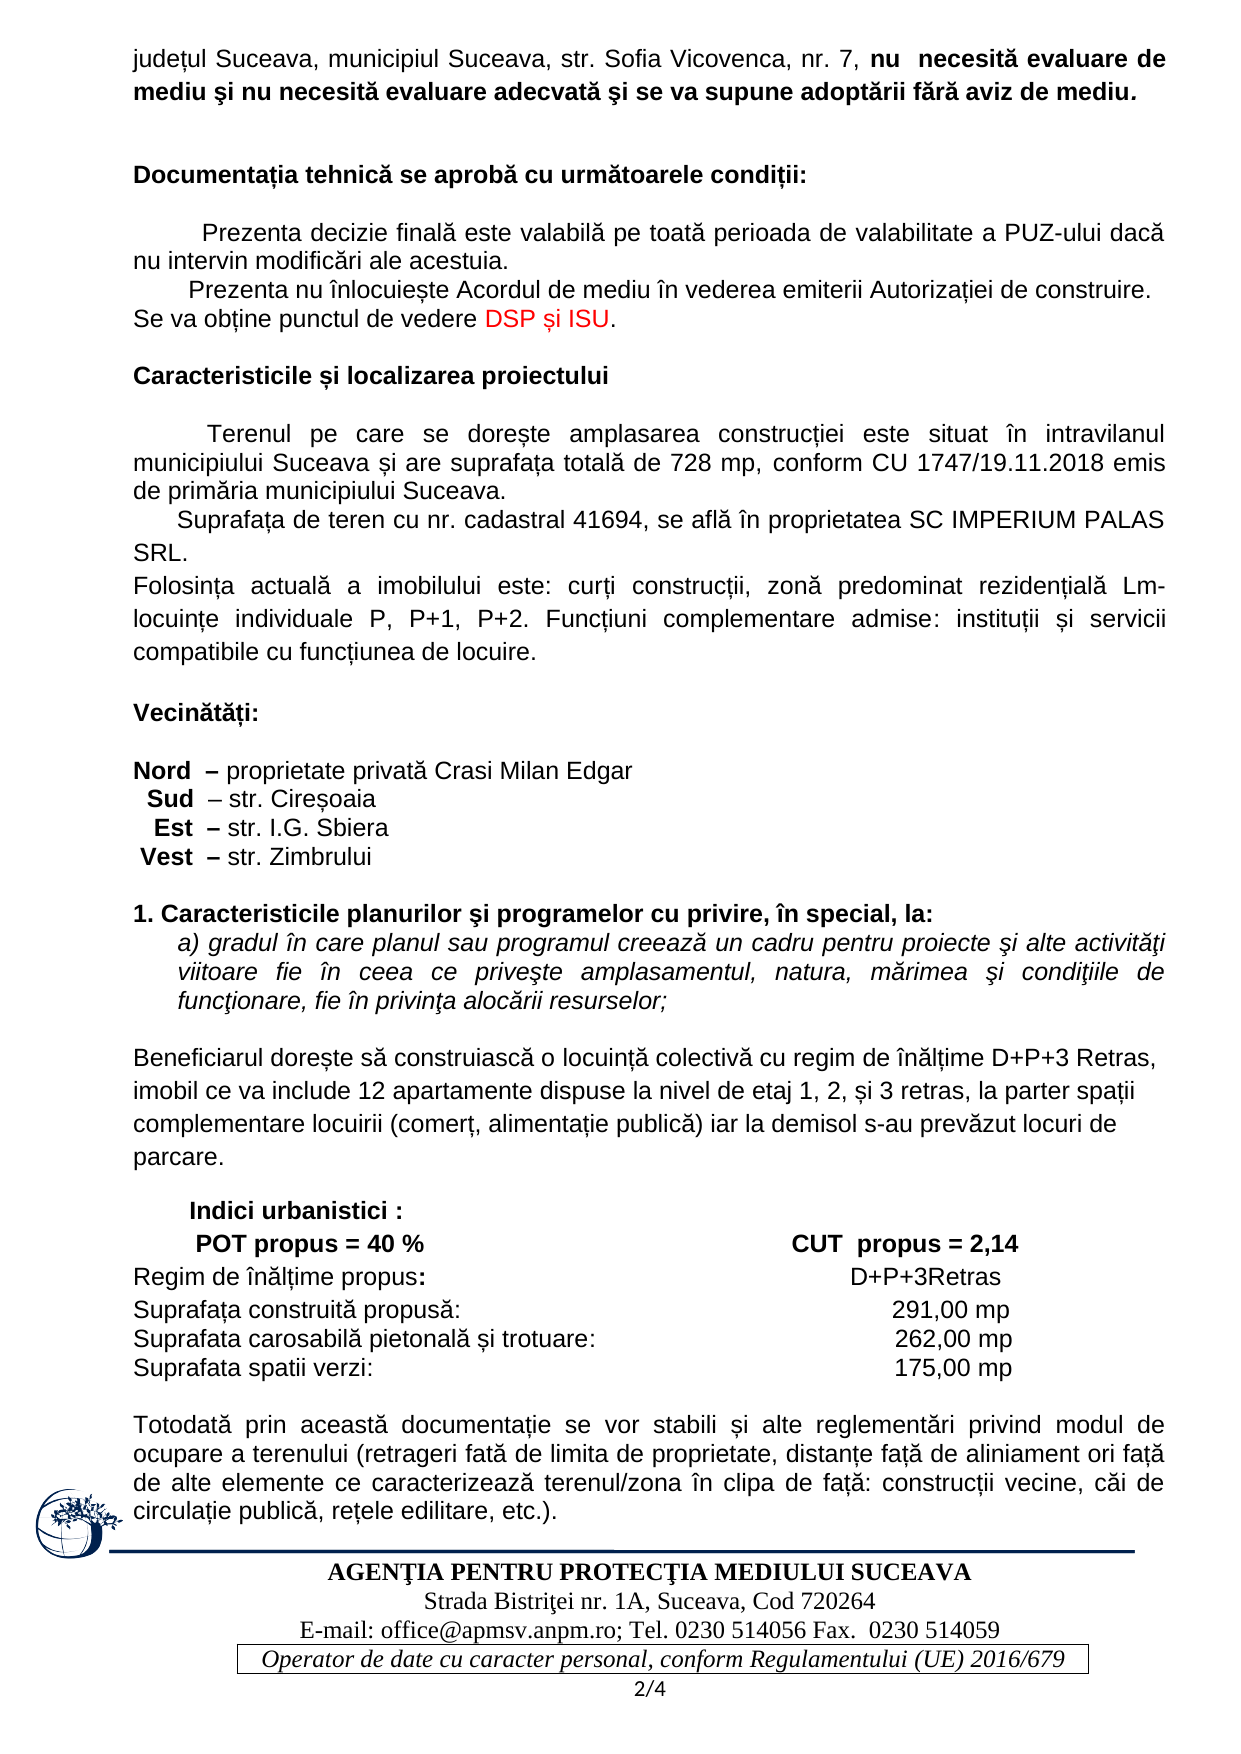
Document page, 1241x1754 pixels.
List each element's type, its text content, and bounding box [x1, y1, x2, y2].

text POT propus = 40 % CUT propus = 2,14 [133, 1229, 1166, 1258]
text Caracteristicile și localizarea proiectului [133, 361, 1166, 390]
text Totodată prin această documentație se vor stabili și alte reglementări privind modul de ocupare a terenului (retrageri fată de limita de proprietate, distanțe față de aliniament ori față de alte elemente ce caracterizează terenul/zona în clipa de față: construcții vecine, căi de circulație publică, rețele edilitare, etc.). [133, 1410, 1166, 1525]
text Se va obține punctul de vedere DSP și ISU. [133, 304, 1166, 332]
text Nord – proprietate privată Crasi Milan Edgar [133, 756, 1166, 784]
text Beneficiarul dorește să construiască o locuință colectivă cu regim de înălțime D+P+3 Retras, imobil ce va include 12 apartamente dispuse la nivel de etaj 1, 2, și 3 retras, la parter spații complementare locuirii (comerț, alimentație publică) iar la demisol s-au prevăzut locuri de parcare. [133, 1043, 1166, 1171]
text a) gradul în care planul sau programul creează un cadru pentru proiecte şi alte activităţi viitoare fie în ceea ce priveşte amplasamentul, natura, mărimea şi condiţiile de funcţionare, fie în privinţa alocării resurselor; [177, 928, 1166, 1014]
list Suprafata carosabilă pietonală și trotuare: 262,00 mp [133, 1324, 1166, 1353]
text Folosința actuală a imobilului este: curți construcții, zonă predominat rezidențială Lm- locuințe individuale P, P+1, P+2. Funcțiuni complementare admise: instituții și servicii compatibile cu funcțiunea de locuire. [133, 571, 1166, 666]
text Indici urbanistici : [133, 1196, 1166, 1225]
text Vest – str. Zimbrului [133, 842, 1166, 871]
text 1. Caracteristicile planurilor şi programelor cu privire, în special, la: [133, 899, 1166, 928]
text Suprafața de teren cu nr. cadastral 41694, se află în proprietatea SC IMPERIUM PALAS SRL. [133, 505, 1166, 567]
text Est – str. I.G. Sbiera [133, 813, 1166, 842]
text Regim de înălțime propus: D+P+3Retras [133, 1262, 1166, 1291]
text Documentația tehnică se aprobă cu următoarele condiții: [133, 160, 1166, 189]
list Suprafața construită propusă: 291,00 mp [133, 1295, 1166, 1324]
text Prezenta decizie finală este valabilă pe toată perioada de valabilitate a PUZ-ului dacă nu intervin modificări ale acestuia. [133, 217, 1166, 275]
list Suprafata spatii verzi: 175,00 mp [133, 1353, 1166, 1381]
text Vecinătăți: [133, 698, 1166, 727]
text Sud – str. Cireșoaia [133, 784, 1166, 813]
text Terenul pe care se dorește amplasarea construcției este situat în intravilanul municipiului Suceava și are suprafața totală de 728 mp, conform CU 1747/19.11.2018 emis de primăria municipiului Suceava. [133, 419, 1166, 505]
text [133, 44, 1166, 106]
text Prezenta nu înlocuiește Acordul de mediu în vederea emiterii Autorizației de construire. [133, 275, 1166, 304]
